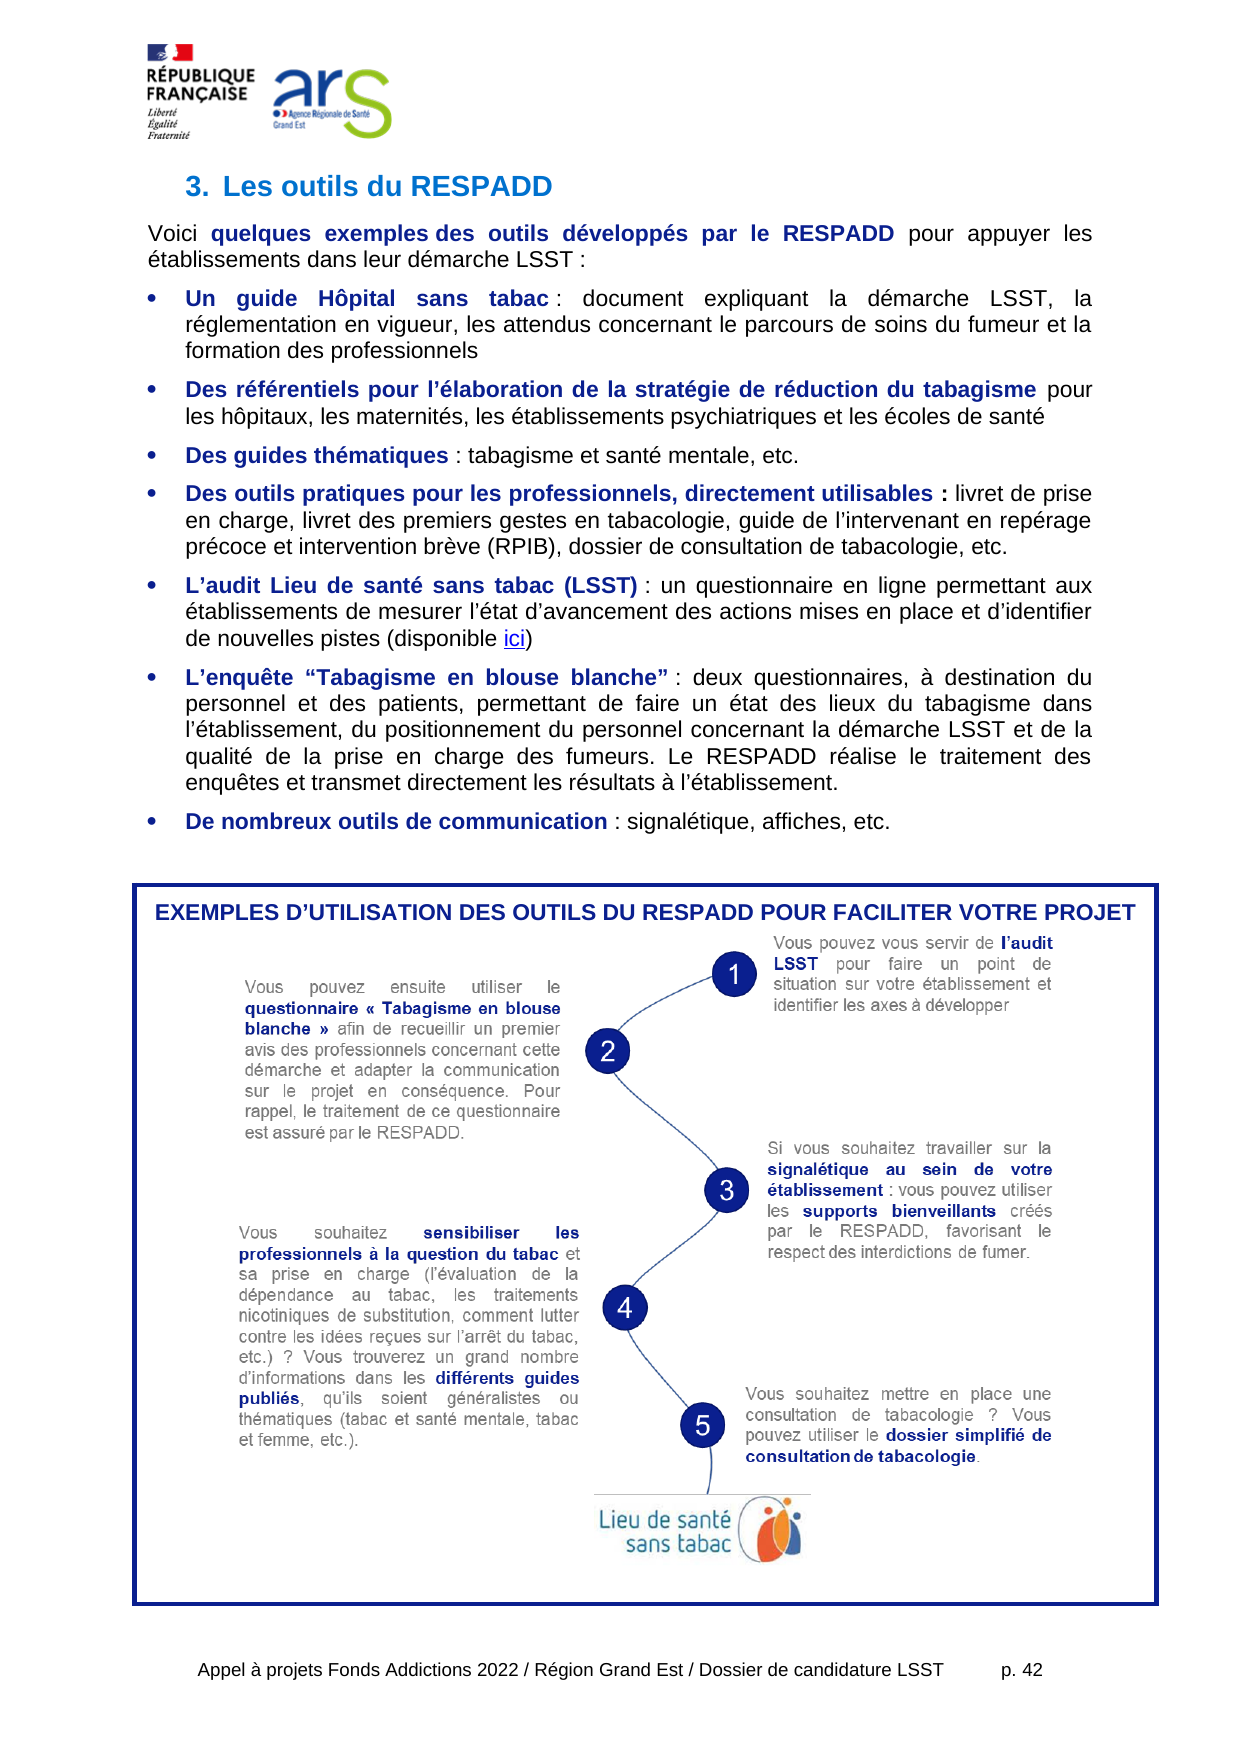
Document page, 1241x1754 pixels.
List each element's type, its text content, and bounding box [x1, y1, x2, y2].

list De nombreux outils de communication : signalétique, affiches, etc. [148, 808, 1093, 834]
list L’enquête “Tabagisme en blouse blanche” : deux questionnaires, à destination du personnel et des patients, permettant de faire un état des lieux du tabagisme dans l’établissement, du positionnement du personnel concernant la démarche LSST et de la qualité de la prise en charge des fumeurs. Le RESPADD réalise le traitement des enquêtes et transmet directement les résultats à l’établissement. [148, 663, 1093, 795]
table_header EXEMPLES D’UTILISATION DES OUTILS DU RESPADD POUR FACILITER VOTRE PROJET [137, 887, 1154, 1601]
picture [227, 925, 1063, 1571]
text Voici quelques exemples des outils développés par le RESPADD pour appuyer les établissements dans leur démarche LSST : [148, 219, 1093, 272]
subtitle Les outils du RESPADD [185, 168, 1093, 202]
list Un guide Hôpital sans tabac : document expliquant la démarche LSST, la réglementation en vigueur, les attendus concernant le parcours de soins du fumeur et la formation des professionnels [148, 285, 1093, 364]
list L’audit Lieu de santé sans tabac (LSST) : un questionnaire en ligne permettant aux établissements de mesurer l’état d’avancement des actions mises en place et d’identifier de nouvelles pistes (disponible ici) [148, 572, 1093, 651]
list Des guides thématiques : tabagisme et santé mentale, etc. [148, 442, 1093, 468]
list Des référentiels pour l’élaboration de la stratégie de réduction du tabagisme pour les hôpitaux, les maternités, les établissements psychiatriques et les écoles de santé [148, 376, 1093, 429]
picture [147, 44, 392, 139]
list Des outils pratiques pour les professionnels, directement utilisables : livret de prise en charge, livret des premiers gestes en tabacologie, guide de l’intervenant en repérage précoce et intervention brève (RPIB), dossier de consultation de tabacologie, etc. [148, 480, 1093, 559]
